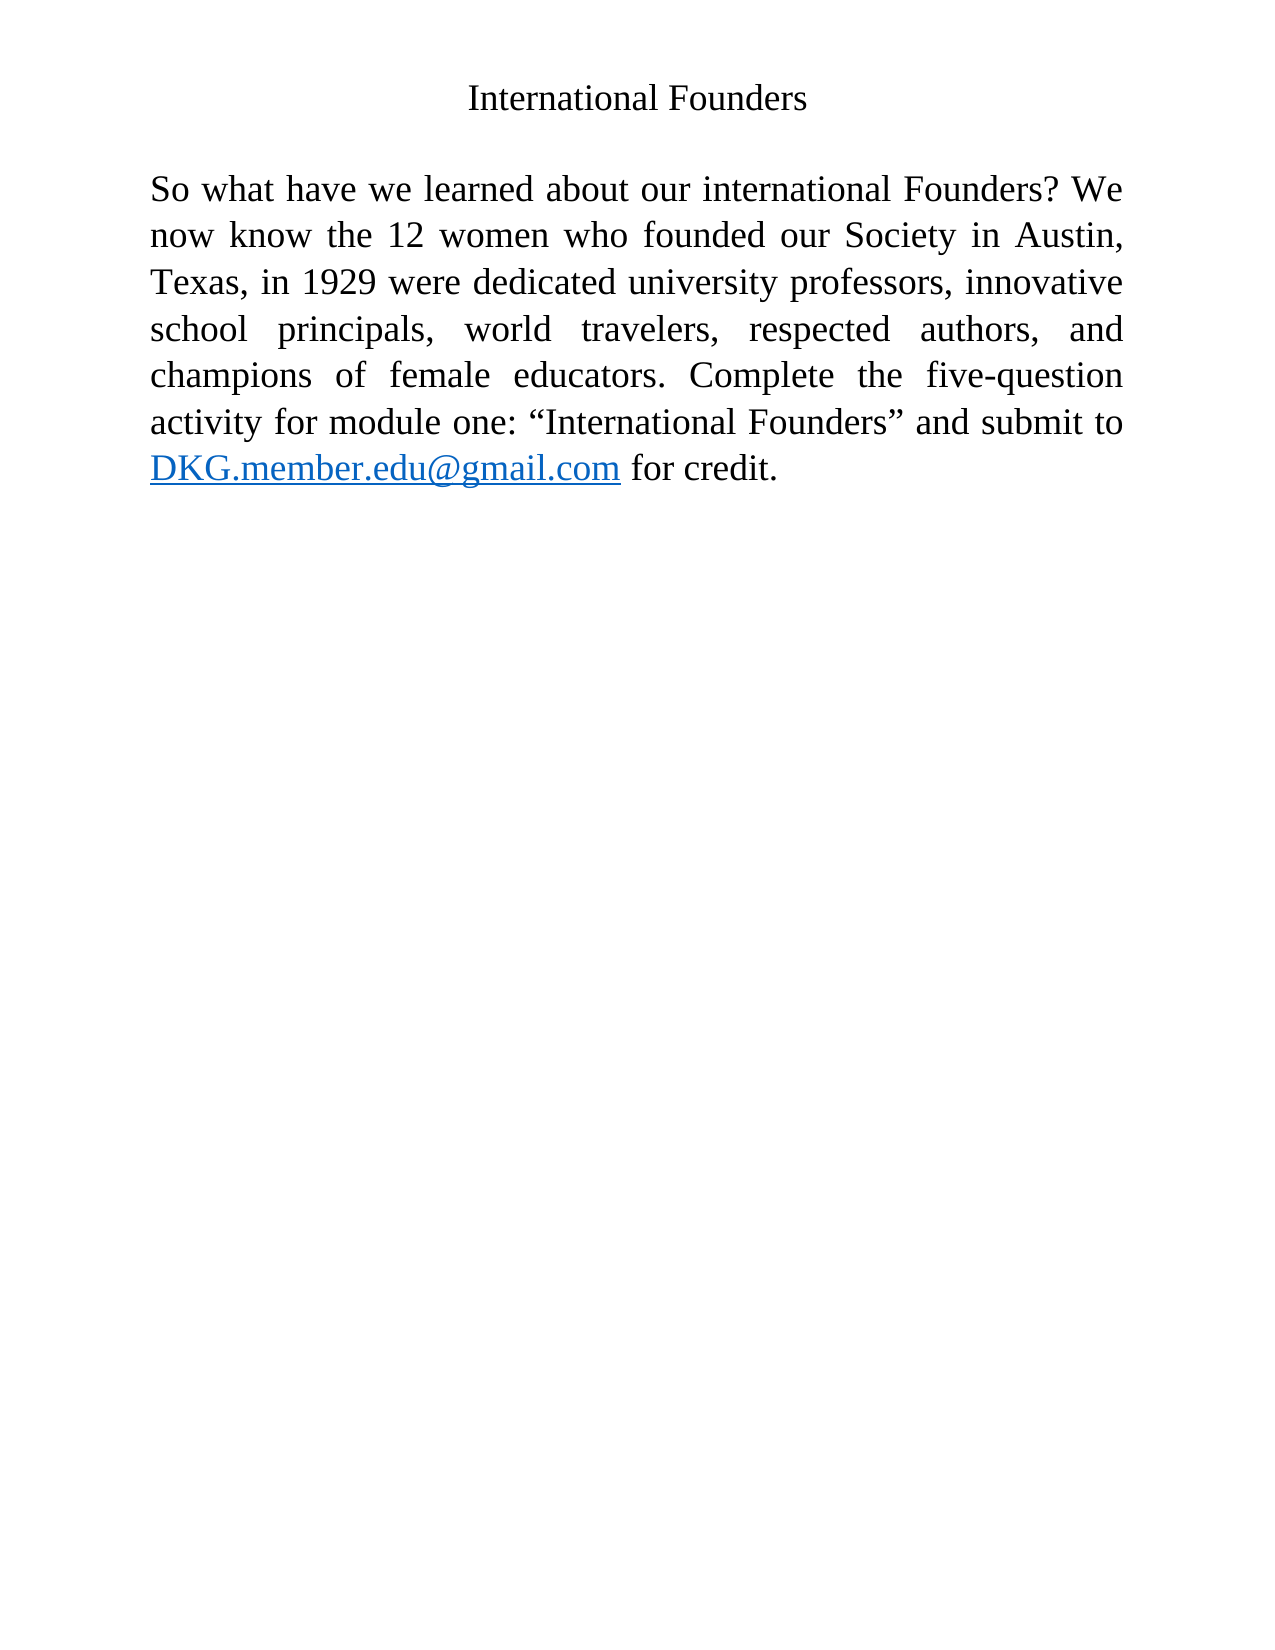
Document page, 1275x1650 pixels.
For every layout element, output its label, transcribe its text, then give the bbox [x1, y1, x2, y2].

text So what have we learned about our international Founders? We now know the 12 women who founded our Society in Austin, Texas, in 1929 were dedicated university professors, innovative school principals, world travelers, respected authors, and champions of female educators. Complete the five-question activity for module one: “International Founders” and submit to DKG.member.edu@gmail.com for credit. [150, 166, 1125, 489]
